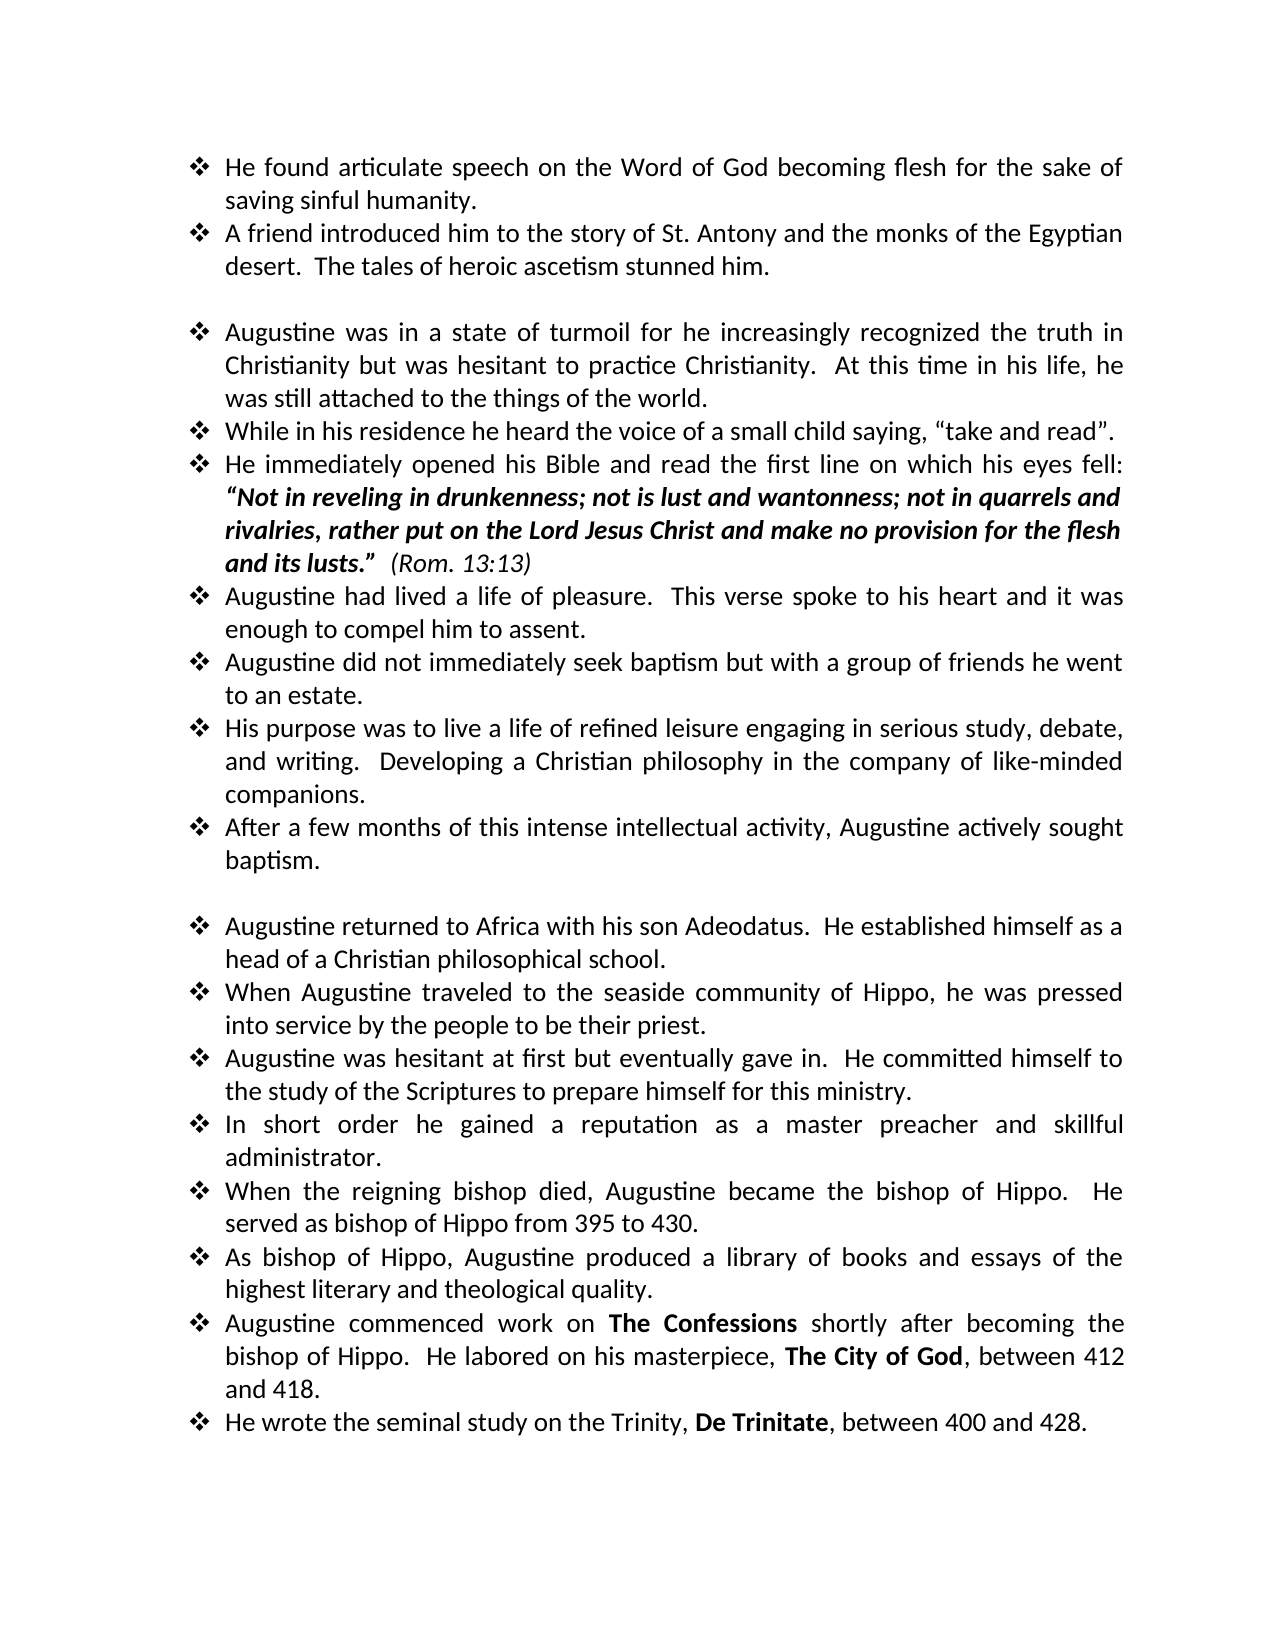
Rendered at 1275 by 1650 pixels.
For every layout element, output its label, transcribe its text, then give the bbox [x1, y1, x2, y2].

list After a few months of this intense intellectual activity, Augustine actively sought baptism. [187, 810, 1125, 876]
list When the reigning bishop died, Augustine became the bishop of Hippo. He served as bishop of Hippo from 395 to 430. [187, 1174, 1125, 1240]
list When Augustine traveled to the seaside community of Hippo, he was pressed into service by the people to be their priest. [187, 976, 1125, 1042]
list Augustine had lived a life of pleasure. This verse spoke to his heart and it was enough to compel him to assent. [187, 579, 1125, 645]
list As bishop of Hippo, Augustine produced a library of books and essays of the highest literary and theological quality. [187, 1240, 1125, 1306]
list He immediately opened his Bible and read the first line on which his eyes fell: “Not in reveling in drunkenness; not is lust and wantonness; not in quarrels and rivalries, rather put on the Lord Jesus Christ and make no provision for the flesh and its lusts.” (Rom. 13:13) [187, 447, 1125, 579]
list He found articulate speech on the Word of God becoming flesh for the sake of saving sinful humanity. [187, 150, 1125, 216]
list In short order he gained a reputation as a master preacher and skillful administrator. [187, 1108, 1125, 1174]
list Augustine was hesitant at first but eventually gave in. He committed himself to the study of the Scriptures to prepare himself for this ministry. [187, 1042, 1125, 1108]
list He wrote the seminal study on the Trinity, De Trinitate, between 400 and 428. [187, 1405, 1125, 1438]
list Augustine did not immediately seek baptism but with a group of friends he went to an estate. [187, 645, 1125, 711]
list Augustine commenced work on The Confessions shortly after becoming the bishop of Hippo. He labored on his masterpiece, The City of God, between 412 and 418. [187, 1306, 1125, 1405]
list A friend introduced him to the story of St. Antony and the monks of the Egyptian desert. The tales of heroic ascetism stunned him. [187, 216, 1125, 282]
list Augustine was in a state of turmoil for he increasingly recognized the truth in Christianity but was hesitant to practice Christianity. At this time in his life, he was still attached to the things of the world. [187, 315, 1125, 414]
list While in his residence he heard the voice of a small child saying, “take and read”. [187, 414, 1125, 447]
list His purpose was to live a life of refined leisure engaging in serious study, debate, and writing. Developing a Christian philosophy in the company of like-minded companions. [187, 711, 1125, 810]
list Augustine returned to Africa with his son Adeodatus. He established himself as a head of a Christian philosophical school. [187, 909, 1125, 976]
